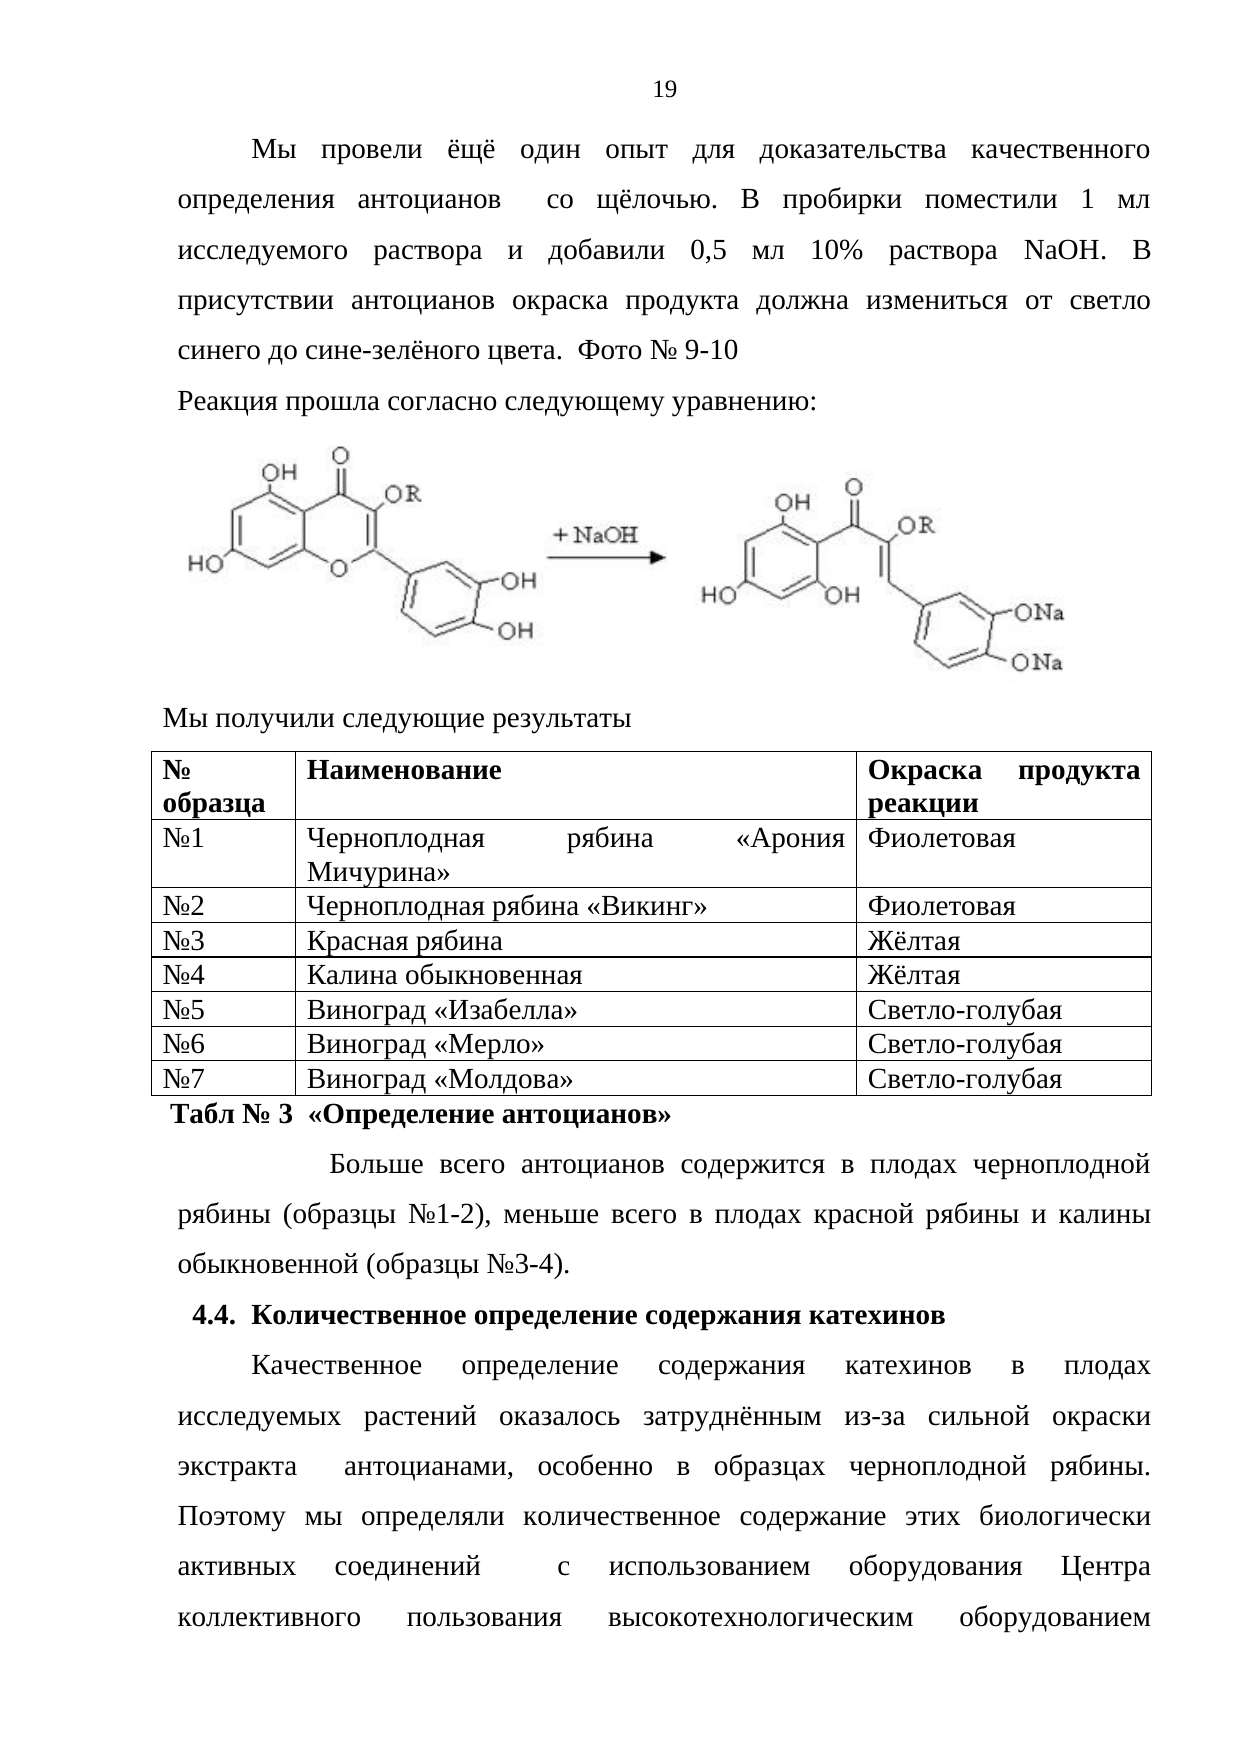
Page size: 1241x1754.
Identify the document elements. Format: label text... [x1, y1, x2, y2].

table_cell №3 [152, 923, 295, 956]
table_cell №1 [152, 820, 295, 887]
list Табл № 3 «Определение антоцианов» [162, 1096, 1152, 1129]
table_cell №5 [152, 992, 295, 1026]
table_cell Виноград «Мерло» [296, 1027, 856, 1060]
picture [162, 433, 1114, 687]
table_cell Фиолетовая [857, 820, 1151, 887]
table_cell №6 [152, 1027, 295, 1060]
table_cell №7 [152, 1061, 295, 1095]
table_header Окраска продукта реакции [857, 752, 1151, 819]
table_cell Виноград «Молдова» [296, 1061, 856, 1095]
table_cell Светло-голубая [857, 992, 1151, 1026]
table_header Наименование [296, 752, 856, 819]
table_cell Черноплодная рябина «Викинг» [296, 888, 856, 922]
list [177, 1347, 1152, 1632]
table_cell Красная рябина [296, 923, 856, 956]
table_cell Калина обыкновенная [296, 958, 856, 991]
table_cell №4 [152, 958, 295, 991]
list Количественное определение содержания катехинов [192, 1297, 1152, 1331]
table_cell Виноград «Изабелла» [296, 992, 856, 1026]
table_header № образца [152, 752, 295, 819]
list Реакция прошла согласно следующему уравнению: [162, 383, 1152, 416]
table_cell №2 [152, 888, 295, 922]
table_cell Жёлтая [857, 923, 1151, 956]
table_cell Светло-голубая [857, 1061, 1151, 1095]
list Мы получили следующие результаты [162, 701, 1152, 734]
table_cell Жёлтая [857, 958, 1151, 991]
table_cell Фиолетовая [857, 888, 1151, 922]
table_cell Черноплодная рябина «Арония Мичурина» [296, 820, 856, 887]
list Мы провели ёщё один опыт для доказательства качественного определения антоцианов со щёлочью. В пробирки поместили 1 мл исследуемого раствора и добавили 0,5 мл 10% раствора NaOH. В присутствии антоцианов окраска продукта должна измениться от светло синего до сине-зелёного цвета. Фото № 9-10 [177, 131, 1152, 366]
table_cell Светло-голубая [857, 1027, 1151, 1060]
list Больше всего антоцианов содержится в плодах черноплодной рябины (образцы №1-2), меньше всего в плодах красной рябины и калины обыкновенной (образцы №3-4). [177, 1146, 1152, 1280]
